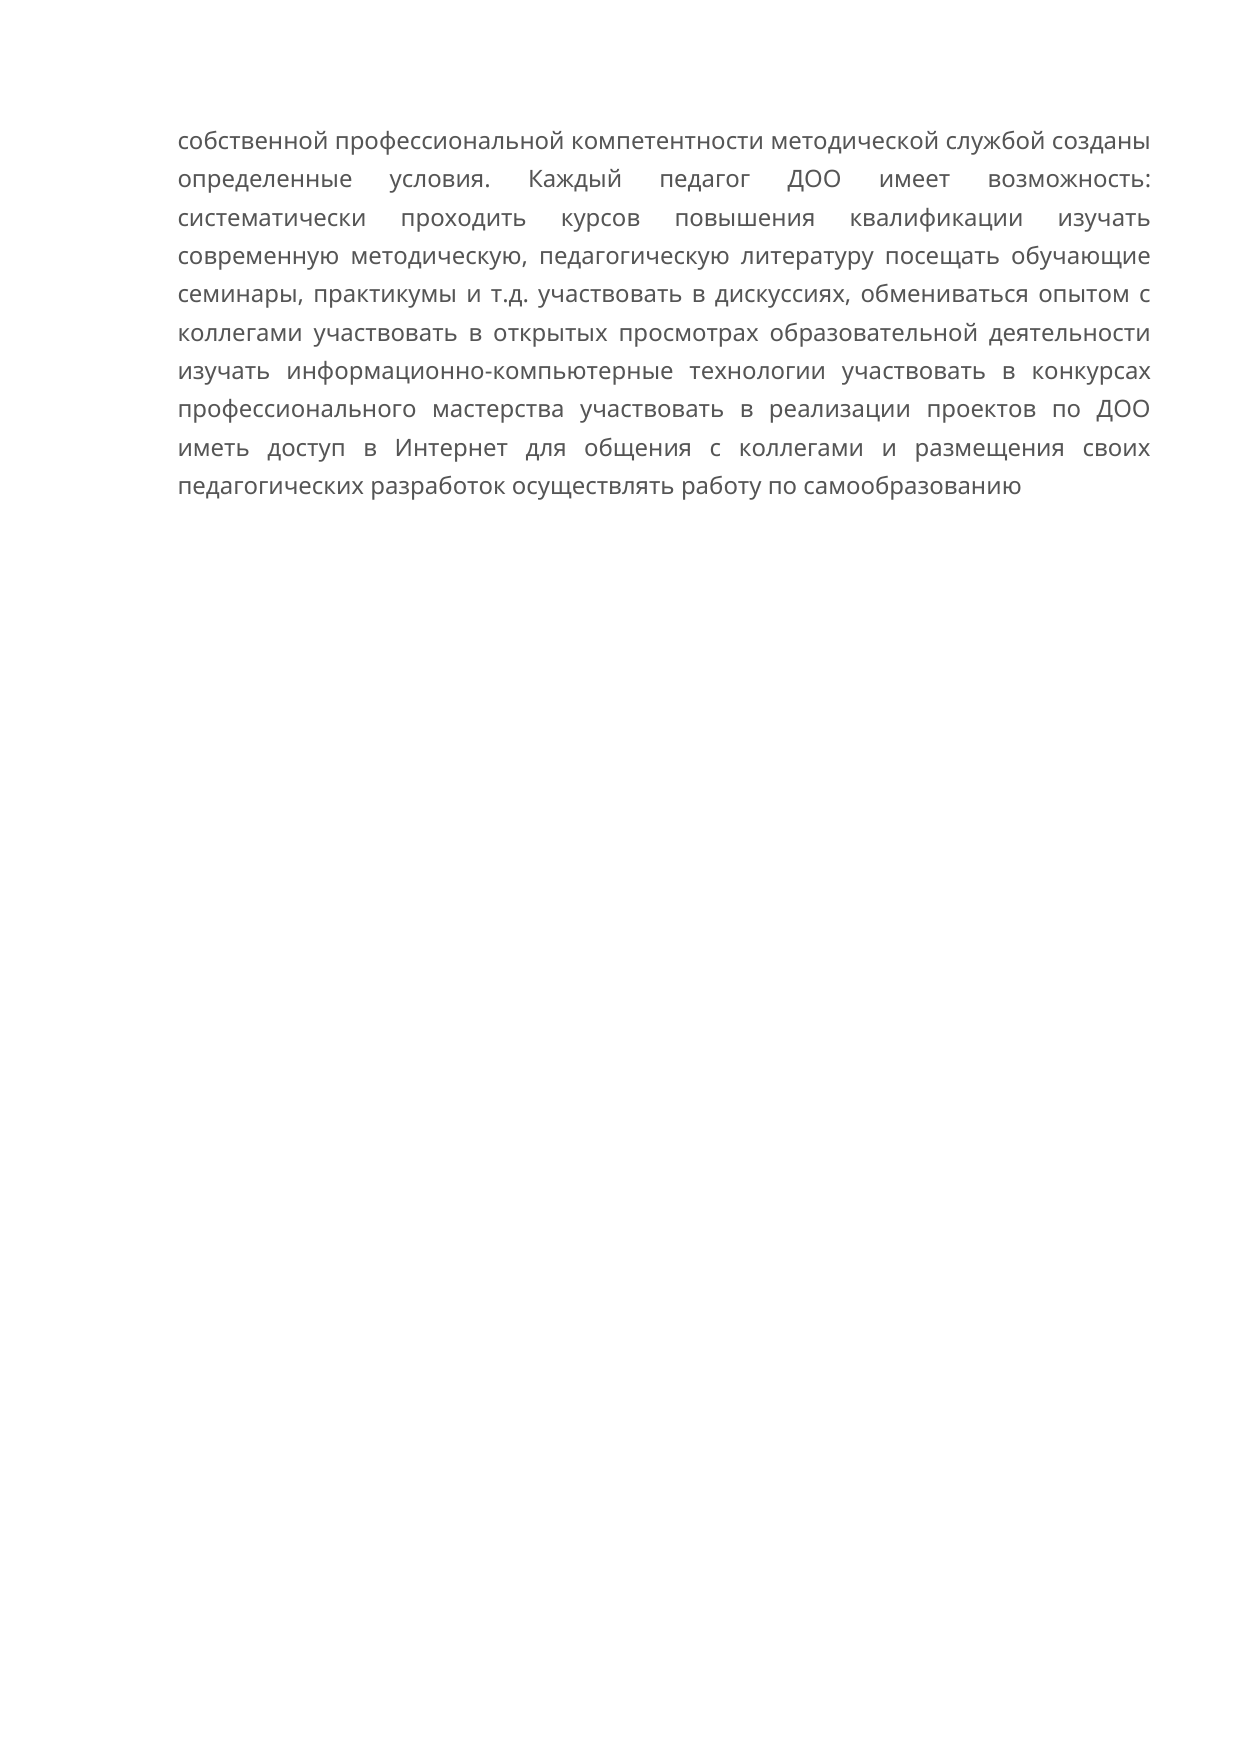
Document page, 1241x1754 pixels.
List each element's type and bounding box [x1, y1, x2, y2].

text [177, 118, 1152, 501]
